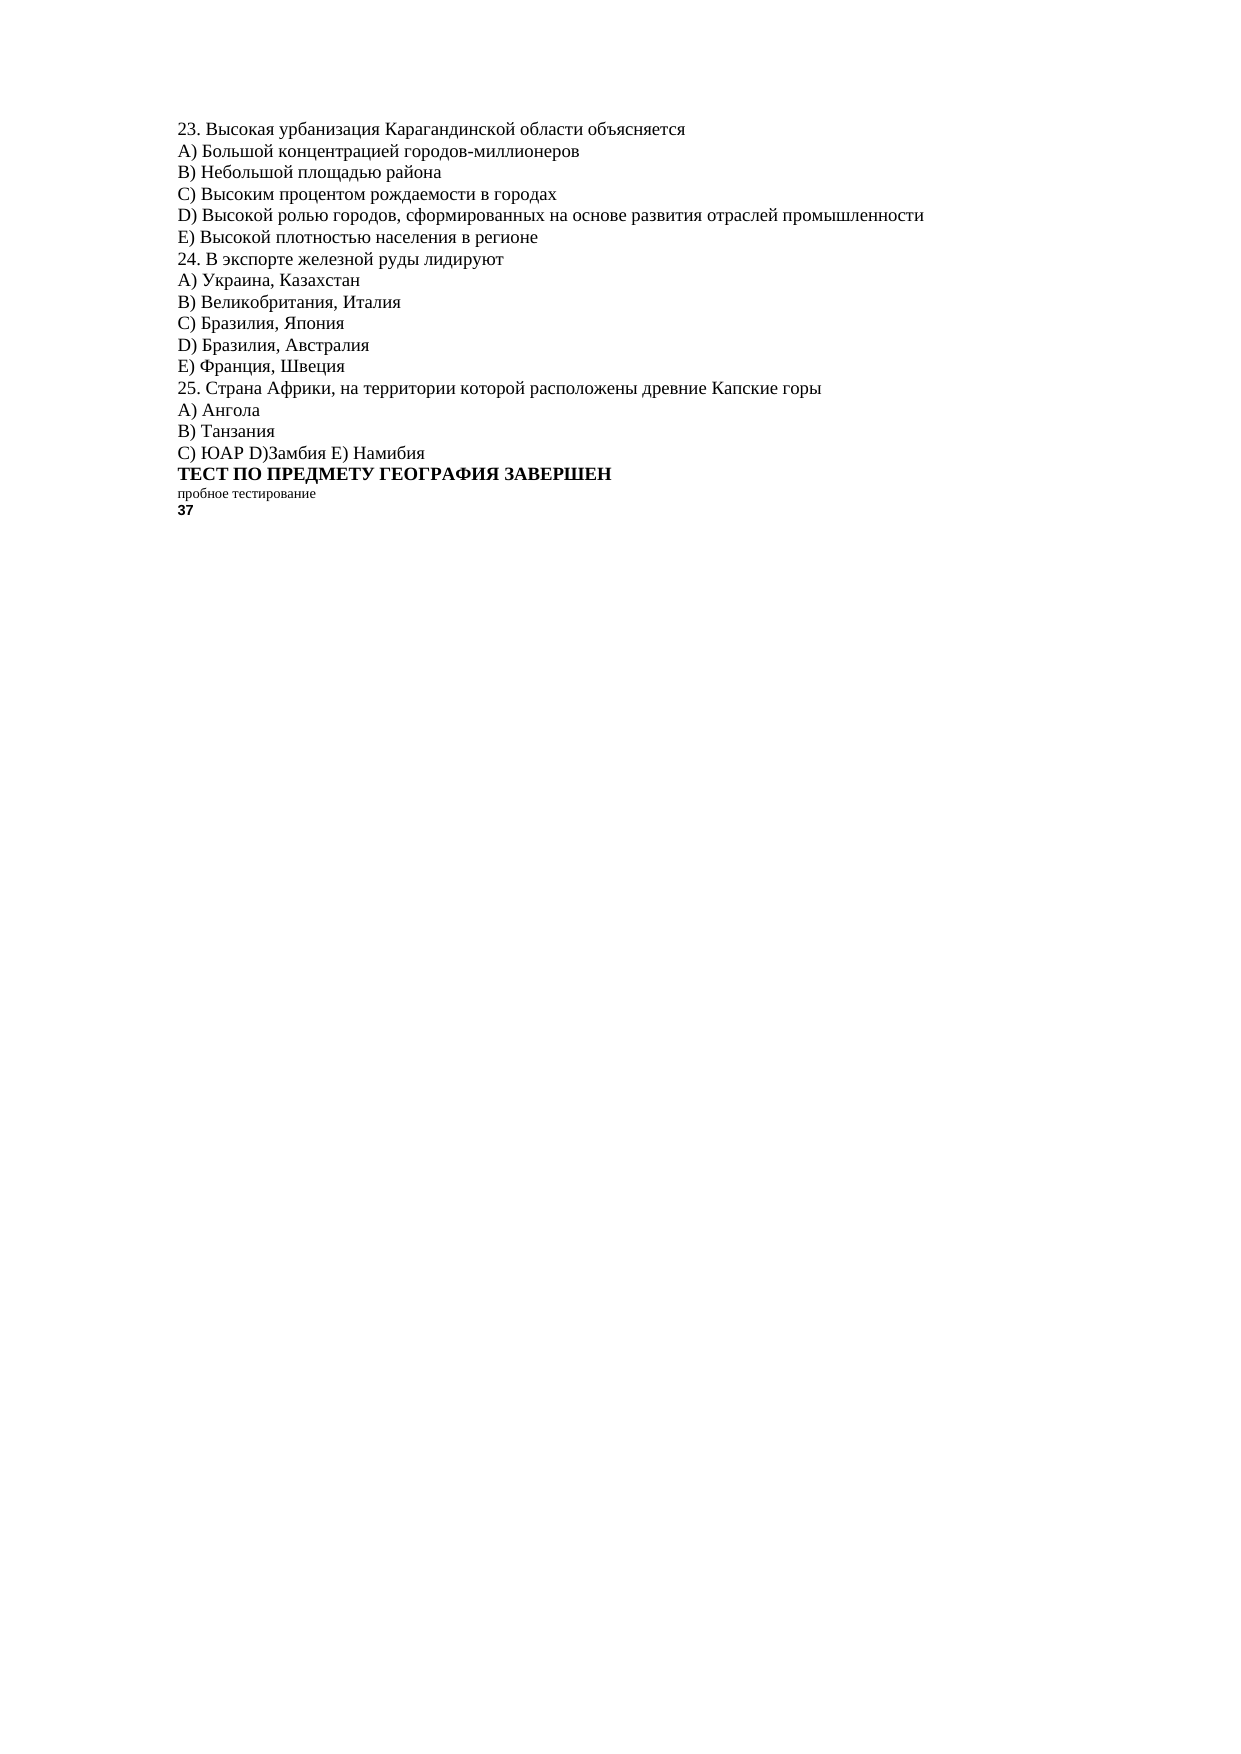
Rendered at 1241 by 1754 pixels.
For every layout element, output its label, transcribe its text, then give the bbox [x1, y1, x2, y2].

text C) Высоким процентом рождаемости в городах [177, 183, 1152, 204]
text E) Высокой плотностью населения в регионе [177, 226, 1152, 247]
text A) Украина, Казахстан [177, 269, 1152, 291]
text D) Высокой ролью городов, сформированных на основе развития отраслей промышленности [177, 204, 1152, 226]
text E) Франция, Швеция [177, 355, 1152, 377]
text B) Великобритания, Италия [177, 291, 1152, 312]
text 25. Страна Африки, на территории которой расположены древние Капские горы [177, 377, 1152, 398]
text пробное тестирование [177, 485, 1152, 501]
text B) Танзания [177, 420, 1152, 442]
text ТЕСТ ПО ПРЕДМЕТУ ГЕОГРАФИЯ ЗАВЕРШЕН [177, 463, 1152, 485]
text 24. В экспорте железной руды лидируют [177, 247, 1152, 269]
text 23. Высокая урбанизация Карагандинской области объясняется [177, 118, 1152, 140]
text B) Небольшой площадью района [177, 161, 1152, 183]
text 37 [177, 501, 1152, 518]
text D) Бразилия, Австралия [177, 334, 1152, 355]
text C) Бразилия, Япония [177, 312, 1152, 334]
text A) Ангола [177, 398, 1152, 420]
text C) ЮАР D)Замбия Е) Намибия [177, 442, 1152, 463]
text A) Большой концентрацией городов-миллионеров [177, 140, 1152, 161]
